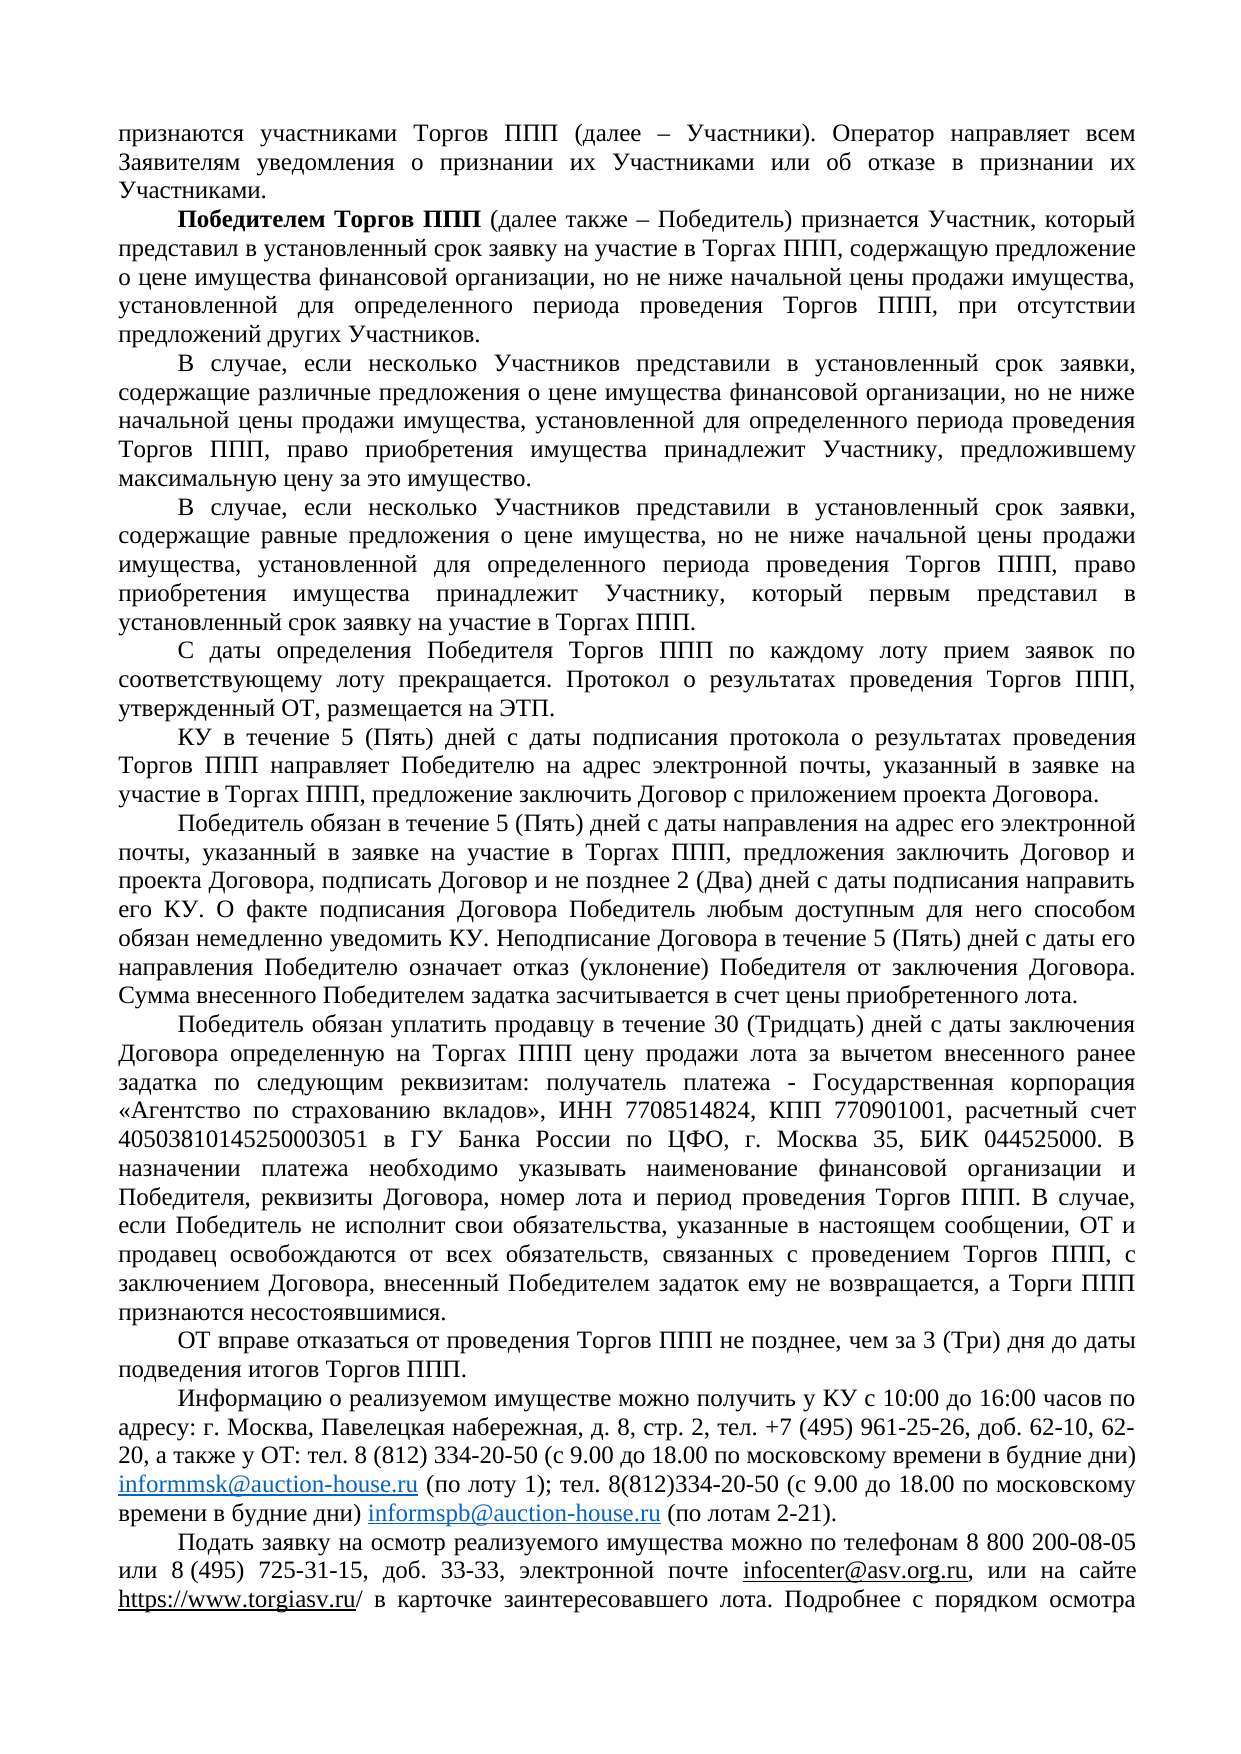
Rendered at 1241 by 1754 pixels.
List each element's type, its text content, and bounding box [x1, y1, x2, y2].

text Победитель обязан уплатить продавцу в течение 30 (Тридцать) дней с даты заключения Договора определенную на Торгах ППП цену продажи лота за вычетом внесенного ранее задатка по следующим реквизитам: получатель платежа - Государственная корпорация «Агентство по страхованию вкладов», ИНН 7708514824, КПП 770901001, расчетный счет 40503810145250003051 в ГУ Банка России по ЦФО, г. Москва 35, БИК 044525000. В назначении платежа необходимо указывать наименование финансовой организации и Победителя, реквизиты Договора, номер лота и период проведения Торгов ППП. В случае, если Победитель не исполнит свои обязательства, указанные в настоящем сообщении, ОТ и продавец освобождаются от всех обязательств, связанных с проведением Торгов ППП, с заключением Договора, внесенный Победителем задаток ему не возвращается, а Торги ППП признаются несостоявшимися. [118, 1009, 1137, 1326]
text С даты определения Победителя Торгов ППП по каждому лоту прием заявок по соответствующему лоту прекращается. Протокол о результатах проведения Торгов ППП, утвержденный ОТ, размещается на ЭТП. [118, 636, 1137, 722]
text Победитель обязан в течение 5 (Пять) дней с даты направления на адрес его электронной почты, указанный в заявке на участие в Торгах ППП, предложения заключить Договор и проекта Договора, подписать Договор и не позднее 2 (Два) дней с даты подписания направить его КУ. О факте подписания Договора Победитель любым доступным для него способом обязан немедленно уведомить КУ. Неподписание Договора в течение 5 (Пять) дней с даты его направления Победителю означает отказ (уклонение) Победителя от заключения Договора. Сумма внесенного Победителем задатка засчитывается в счет цены приобретенного лота. [118, 808, 1137, 1009]
text Информацию о реализуемом имуществе можно получить у КУ с 10:00 до 16:00 часов по адресу: г. Москва, Павелецкая набережная, д. 8, стр. 2, тел. +7 (495) 961-25-26, доб. 62-10, 62-20, а также у ОТ: тел. 8 (812) 334-20-50 (с 9.00 до 18.00 по московскому времени в будние дни) informmsk@auction-house.ru (по лоту 1); тел. 8(812)334-20-50 (с 9.00 до 18.00 по московскому времени в будние дни) informspb@auction-house.ru (по лотам 2-21). [118, 1383, 1137, 1527]
text Победителем Торгов ППП (далее также – Победитель) признается Участник, который представил в установленный срок заявку на участие в Торгах ППП, содержащую предложение о цене имущества финансовой организации, но не ниже начальной цены продажи имущества, установленной для определенного периода проведения Торгов ППП, при отсутствии предложений других Участников. [118, 204, 1137, 348]
text ОТ вправе отказаться от проведения Торгов ППП не позднее, чем за 3 (Три) дня до даты подведения итогов Торгов ППП. [118, 1326, 1137, 1383]
text В случае, если несколько Участников представили в установленный срок заявки, содержащие равные предложения о цене имущества, но не ниже начальной цены продажи имущества, установленной для определенного периода проведения Торгов ППП, право приобретения имущества принадлежит Участнику, который первым представил в установленный срок заявку на участие в Торгах ППП. [118, 492, 1137, 636]
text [118, 118, 1137, 204]
text В случае, если несколько Участников представили в установленный срок заявки, содержащие различные предложения о цене имущества финансовой организации, но не ниже начальной цены продажи имущества, установленной для определенного периода проведения Торгов ППП, право приобретения имущества принадлежит Участнику, предложившему максимальную цену за это имущество. [118, 348, 1137, 492]
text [118, 1527, 1137, 1613]
text КУ в течение 5 (Пять) дней с даты подписания протокола о результатах проведения Торгов ППП направляет Победителю на адрес электронной почты, указанный в заявке на участие в Торгах ППП, предложение заключить Договор с приложением проекта Договора. [118, 722, 1137, 808]
